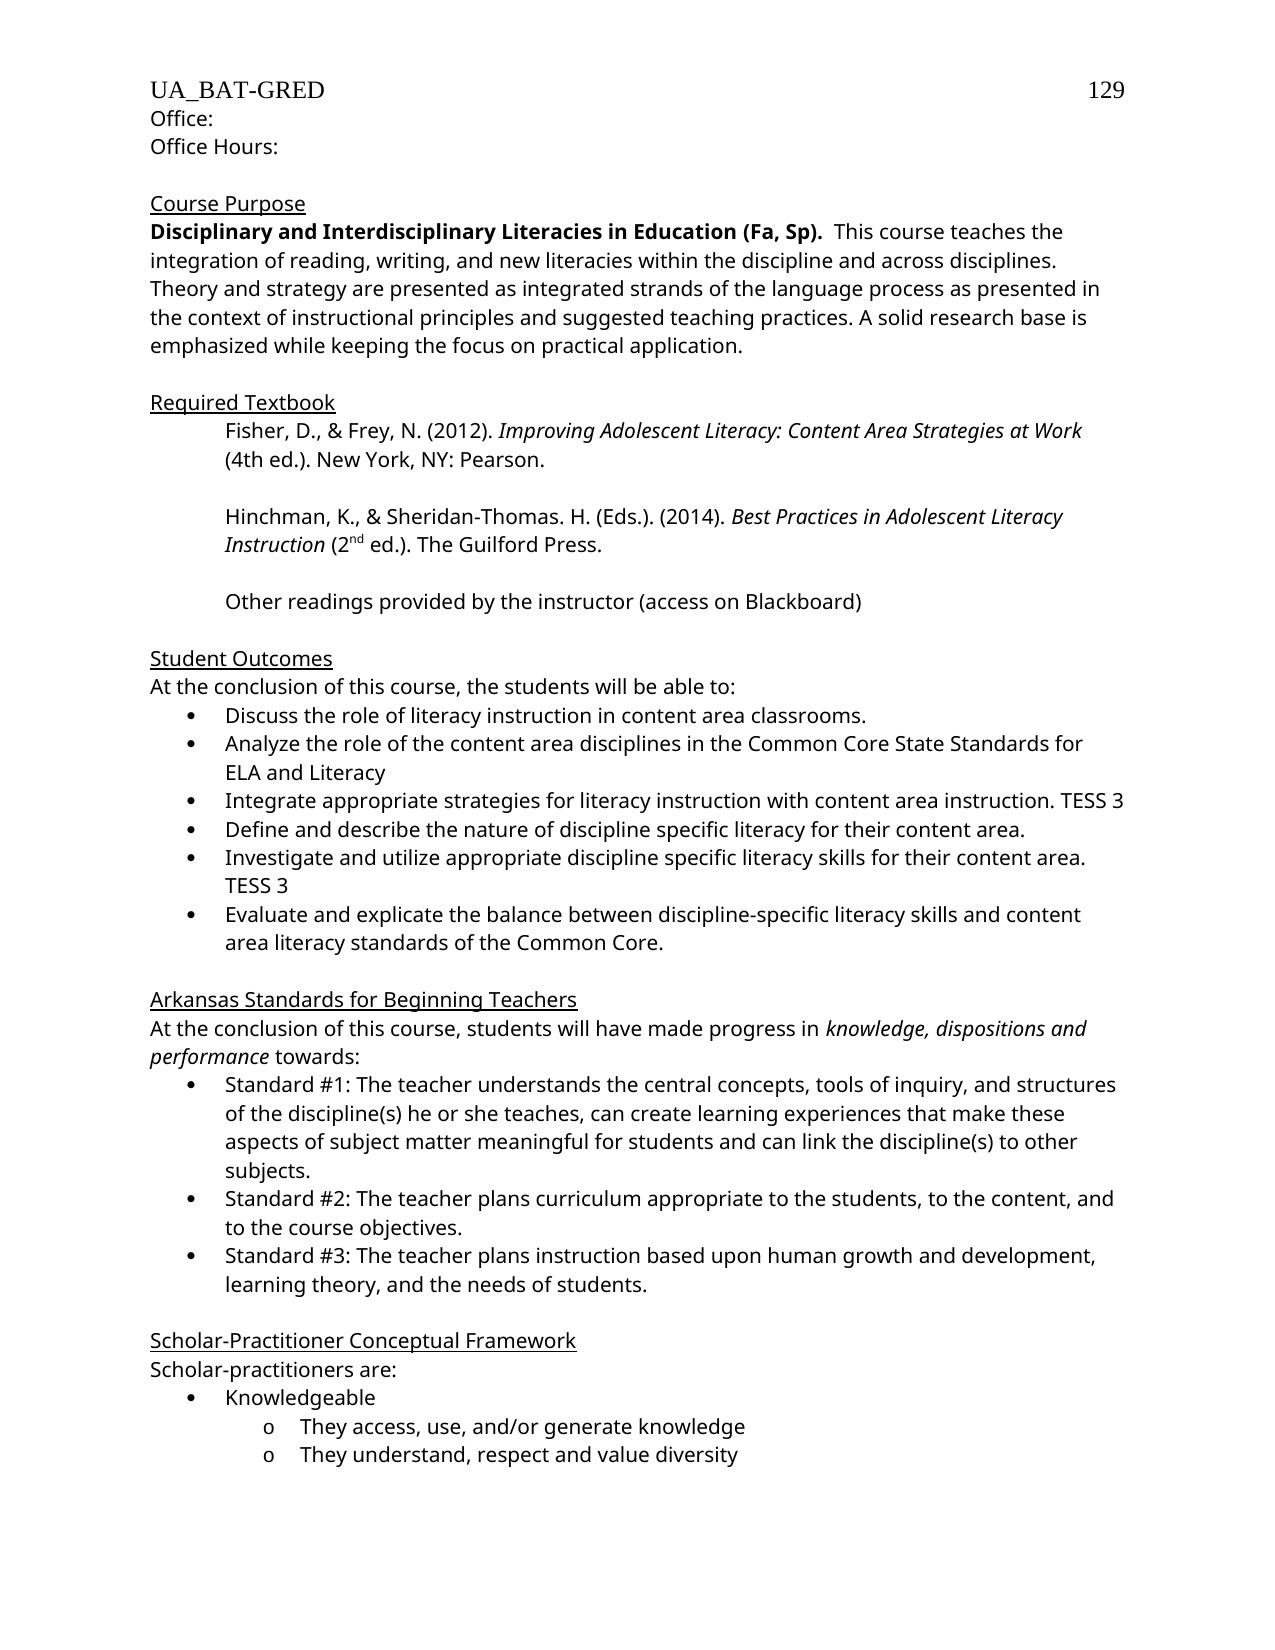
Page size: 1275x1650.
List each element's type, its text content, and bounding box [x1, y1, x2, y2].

text Other readings provided by the instructor (access on Blackboard) [225, 587, 1125, 616]
text Office Hours: [150, 132, 1125, 161]
text At the conclusion of this course, students will have made progress in knowledge, dispositions and performance towards: [150, 1014, 1125, 1071]
list They understand, respect and value diversity [262, 1440, 1125, 1469]
list Standard #3: The teacher plans instruction based upon human growth and development, learning theory, and the needs of students. [187, 1241, 1125, 1298]
text At the conclusion of this course, the students will be able to: [150, 672, 1125, 701]
list Standard #2: The teacher plans curriculum appropriate to the students, to the content, and to the course objectives. [187, 1184, 1125, 1241]
text Fisher, D., & Frey, N. (2012). Improving Adolescent Literacy: Content Area Strategies at Work (4th ed.). New York, NY: Pearson. [225, 417, 1125, 473]
text Disciplinary and Interdisciplinary Literacies in Education (Fa, Sp). This course teaches the integration of reading, writing, and new literacies within the discipline and across disciplines. Theory and strategy are presented as integrated strands of the language process as presented in the context of instructional principles and suggested teaching practices. A solid research base is emphasized while keeping the focus on practical application. [150, 217, 1125, 360]
list Analyze the role of the content area disciplines in the Common Core State Standards for ELA and Literacy [187, 729, 1125, 786]
text Scholar-Practitioner Conceptual Framework [150, 1327, 1125, 1355]
list Knowledgeable [187, 1383, 1125, 1412]
text Arkansas Standards for Beginning Teachers [150, 985, 1125, 1014]
text Course Purpose [150, 189, 1125, 217]
text Required Textbook [150, 388, 1125, 417]
list Evaluate and explicate the balance between discipline-specific literacy skills and content area literacy standards of the Common Core. [187, 900, 1125, 957]
list Investigate and utilize appropriate discipline specific literacy skills for their content area. TESS 3 [187, 843, 1125, 900]
text Scholar-practitioners are: [150, 1355, 1125, 1383]
list Define and describe the nature of discipline specific literacy for their content area. [187, 815, 1125, 843]
text Office: [150, 104, 1125, 132]
list Integrate appropriate strategies for literacy instruction with content area instruction. TESS 3 [187, 786, 1125, 815]
text Hinchman, K., & Sheridan-Thomas. H. (Eds.). (2014). Best Practices in Adolescent Literacy Instruction (2nd ed.). The Guilford Press. [225, 502, 1125, 559]
text Student Outcomes [150, 644, 1125, 672]
list Discuss the role of literacy instruction in content area classrooms. [187, 701, 1125, 729]
list Standard #1: The teacher understands the central concepts, tools of inquiry, and structures of the discipline(s) he or she teaches, can create learning experiences that make these aspects of subject matter meaningful for students and can link the discipline(s) to other subjects. [187, 1071, 1125, 1184]
list They access, use, and/or generate knowledge [262, 1412, 1125, 1440]
